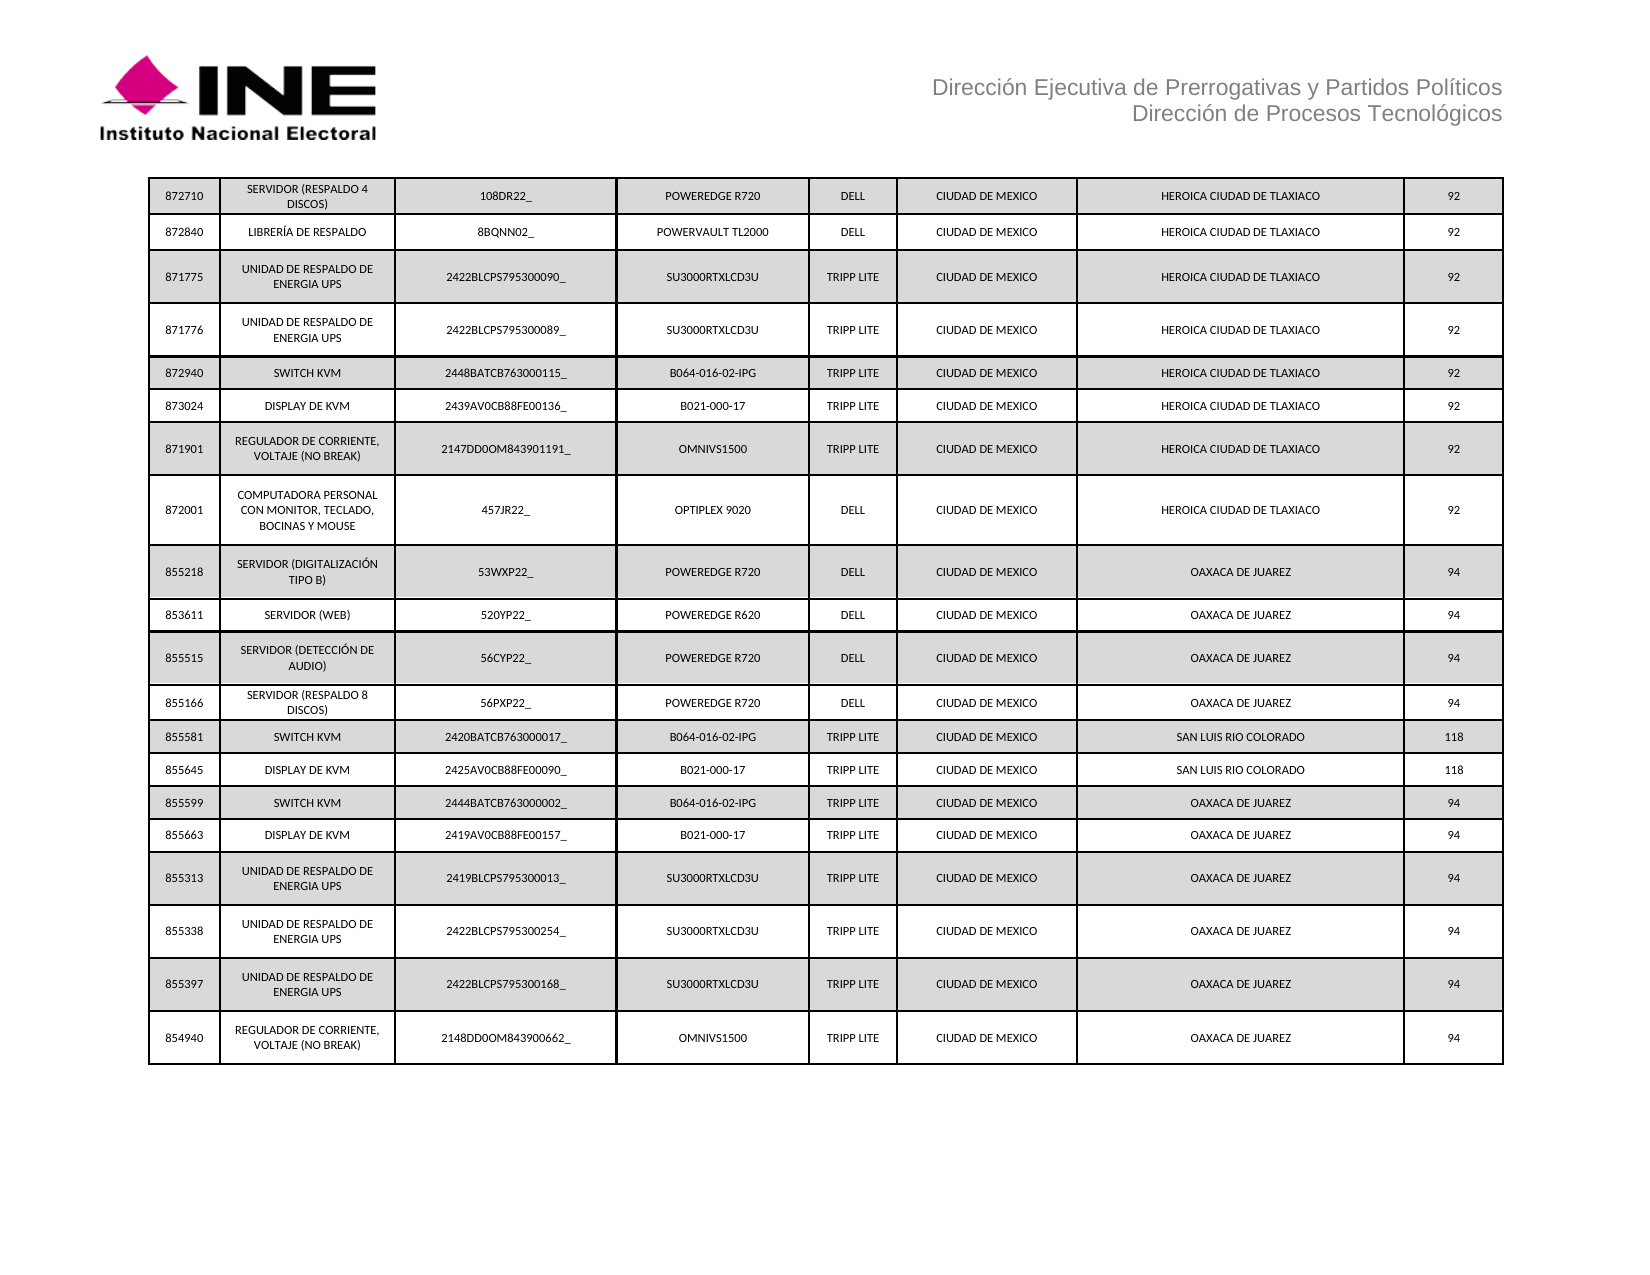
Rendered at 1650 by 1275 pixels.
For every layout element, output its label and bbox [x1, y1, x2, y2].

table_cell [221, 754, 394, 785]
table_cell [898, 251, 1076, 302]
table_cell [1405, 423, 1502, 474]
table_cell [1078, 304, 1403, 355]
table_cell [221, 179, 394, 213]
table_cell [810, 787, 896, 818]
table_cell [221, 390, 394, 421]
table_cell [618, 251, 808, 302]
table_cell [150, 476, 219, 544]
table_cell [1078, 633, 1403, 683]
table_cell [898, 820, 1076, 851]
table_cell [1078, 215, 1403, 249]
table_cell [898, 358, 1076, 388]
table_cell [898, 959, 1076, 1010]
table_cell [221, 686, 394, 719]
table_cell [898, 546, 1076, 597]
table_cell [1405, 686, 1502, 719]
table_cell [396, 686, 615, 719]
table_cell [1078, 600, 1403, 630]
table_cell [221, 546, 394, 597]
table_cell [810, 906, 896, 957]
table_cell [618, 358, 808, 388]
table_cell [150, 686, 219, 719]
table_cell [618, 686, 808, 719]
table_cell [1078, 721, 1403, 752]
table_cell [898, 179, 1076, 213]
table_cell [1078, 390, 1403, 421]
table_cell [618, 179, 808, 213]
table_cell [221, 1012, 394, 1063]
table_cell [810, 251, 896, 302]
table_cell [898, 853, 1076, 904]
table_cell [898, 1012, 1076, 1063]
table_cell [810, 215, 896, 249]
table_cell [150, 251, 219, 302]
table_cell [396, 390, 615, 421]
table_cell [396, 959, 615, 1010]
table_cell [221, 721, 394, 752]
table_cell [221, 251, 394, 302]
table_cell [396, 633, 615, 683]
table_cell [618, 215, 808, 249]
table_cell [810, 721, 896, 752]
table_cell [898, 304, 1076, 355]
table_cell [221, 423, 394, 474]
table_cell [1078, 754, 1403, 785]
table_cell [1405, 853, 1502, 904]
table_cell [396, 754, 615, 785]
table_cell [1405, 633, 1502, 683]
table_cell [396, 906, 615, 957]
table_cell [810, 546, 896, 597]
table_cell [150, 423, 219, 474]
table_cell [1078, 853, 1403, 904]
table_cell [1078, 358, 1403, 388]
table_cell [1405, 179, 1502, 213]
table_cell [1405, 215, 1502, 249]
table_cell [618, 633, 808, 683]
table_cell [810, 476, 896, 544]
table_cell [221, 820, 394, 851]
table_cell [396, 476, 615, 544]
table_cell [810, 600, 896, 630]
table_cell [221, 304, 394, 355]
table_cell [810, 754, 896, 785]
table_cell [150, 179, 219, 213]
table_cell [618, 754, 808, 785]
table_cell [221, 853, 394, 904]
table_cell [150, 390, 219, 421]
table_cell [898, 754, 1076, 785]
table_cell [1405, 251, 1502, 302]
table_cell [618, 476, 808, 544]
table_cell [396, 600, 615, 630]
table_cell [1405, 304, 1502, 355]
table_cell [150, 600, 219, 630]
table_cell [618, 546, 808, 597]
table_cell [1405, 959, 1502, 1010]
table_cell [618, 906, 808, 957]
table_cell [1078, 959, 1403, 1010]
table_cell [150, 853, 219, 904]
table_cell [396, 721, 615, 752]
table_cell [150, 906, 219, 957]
picture [100, 55, 376, 140]
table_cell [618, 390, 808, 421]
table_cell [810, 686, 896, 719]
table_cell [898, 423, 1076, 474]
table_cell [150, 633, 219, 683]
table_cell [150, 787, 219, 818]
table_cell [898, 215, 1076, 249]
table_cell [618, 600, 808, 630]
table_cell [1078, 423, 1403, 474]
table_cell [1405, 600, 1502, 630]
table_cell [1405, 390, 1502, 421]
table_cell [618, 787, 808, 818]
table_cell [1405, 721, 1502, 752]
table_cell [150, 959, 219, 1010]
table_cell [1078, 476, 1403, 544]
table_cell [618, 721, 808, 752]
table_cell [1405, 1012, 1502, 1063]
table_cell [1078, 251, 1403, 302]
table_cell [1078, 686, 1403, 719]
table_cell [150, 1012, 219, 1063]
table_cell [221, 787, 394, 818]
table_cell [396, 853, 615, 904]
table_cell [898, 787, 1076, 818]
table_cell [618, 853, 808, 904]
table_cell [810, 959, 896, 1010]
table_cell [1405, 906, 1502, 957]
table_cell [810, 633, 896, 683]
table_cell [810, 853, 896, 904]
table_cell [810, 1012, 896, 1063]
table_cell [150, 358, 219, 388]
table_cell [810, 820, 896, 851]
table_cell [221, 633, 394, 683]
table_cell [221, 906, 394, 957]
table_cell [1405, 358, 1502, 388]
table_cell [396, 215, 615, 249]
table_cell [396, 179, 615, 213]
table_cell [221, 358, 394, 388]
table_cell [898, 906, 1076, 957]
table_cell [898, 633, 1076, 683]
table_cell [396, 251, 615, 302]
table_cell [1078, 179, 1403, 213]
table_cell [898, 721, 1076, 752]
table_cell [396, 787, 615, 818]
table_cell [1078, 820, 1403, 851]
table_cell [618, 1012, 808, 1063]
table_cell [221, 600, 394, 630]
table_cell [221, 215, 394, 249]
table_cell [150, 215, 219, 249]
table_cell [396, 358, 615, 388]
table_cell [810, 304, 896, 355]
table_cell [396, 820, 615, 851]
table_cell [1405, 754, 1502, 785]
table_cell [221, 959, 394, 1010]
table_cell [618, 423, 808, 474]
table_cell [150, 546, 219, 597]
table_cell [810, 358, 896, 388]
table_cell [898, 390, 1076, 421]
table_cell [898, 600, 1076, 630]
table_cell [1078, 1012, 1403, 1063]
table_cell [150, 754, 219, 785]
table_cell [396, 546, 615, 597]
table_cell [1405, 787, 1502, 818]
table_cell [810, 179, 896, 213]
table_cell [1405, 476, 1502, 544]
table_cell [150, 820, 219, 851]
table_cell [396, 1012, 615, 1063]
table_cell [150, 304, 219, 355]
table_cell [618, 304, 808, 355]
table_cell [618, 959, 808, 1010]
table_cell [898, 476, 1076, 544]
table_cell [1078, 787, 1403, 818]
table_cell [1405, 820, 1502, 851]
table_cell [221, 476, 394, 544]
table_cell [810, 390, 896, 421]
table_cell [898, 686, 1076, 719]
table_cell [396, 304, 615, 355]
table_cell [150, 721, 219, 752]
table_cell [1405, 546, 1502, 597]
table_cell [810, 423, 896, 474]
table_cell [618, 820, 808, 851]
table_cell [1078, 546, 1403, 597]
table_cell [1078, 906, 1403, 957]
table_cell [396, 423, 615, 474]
